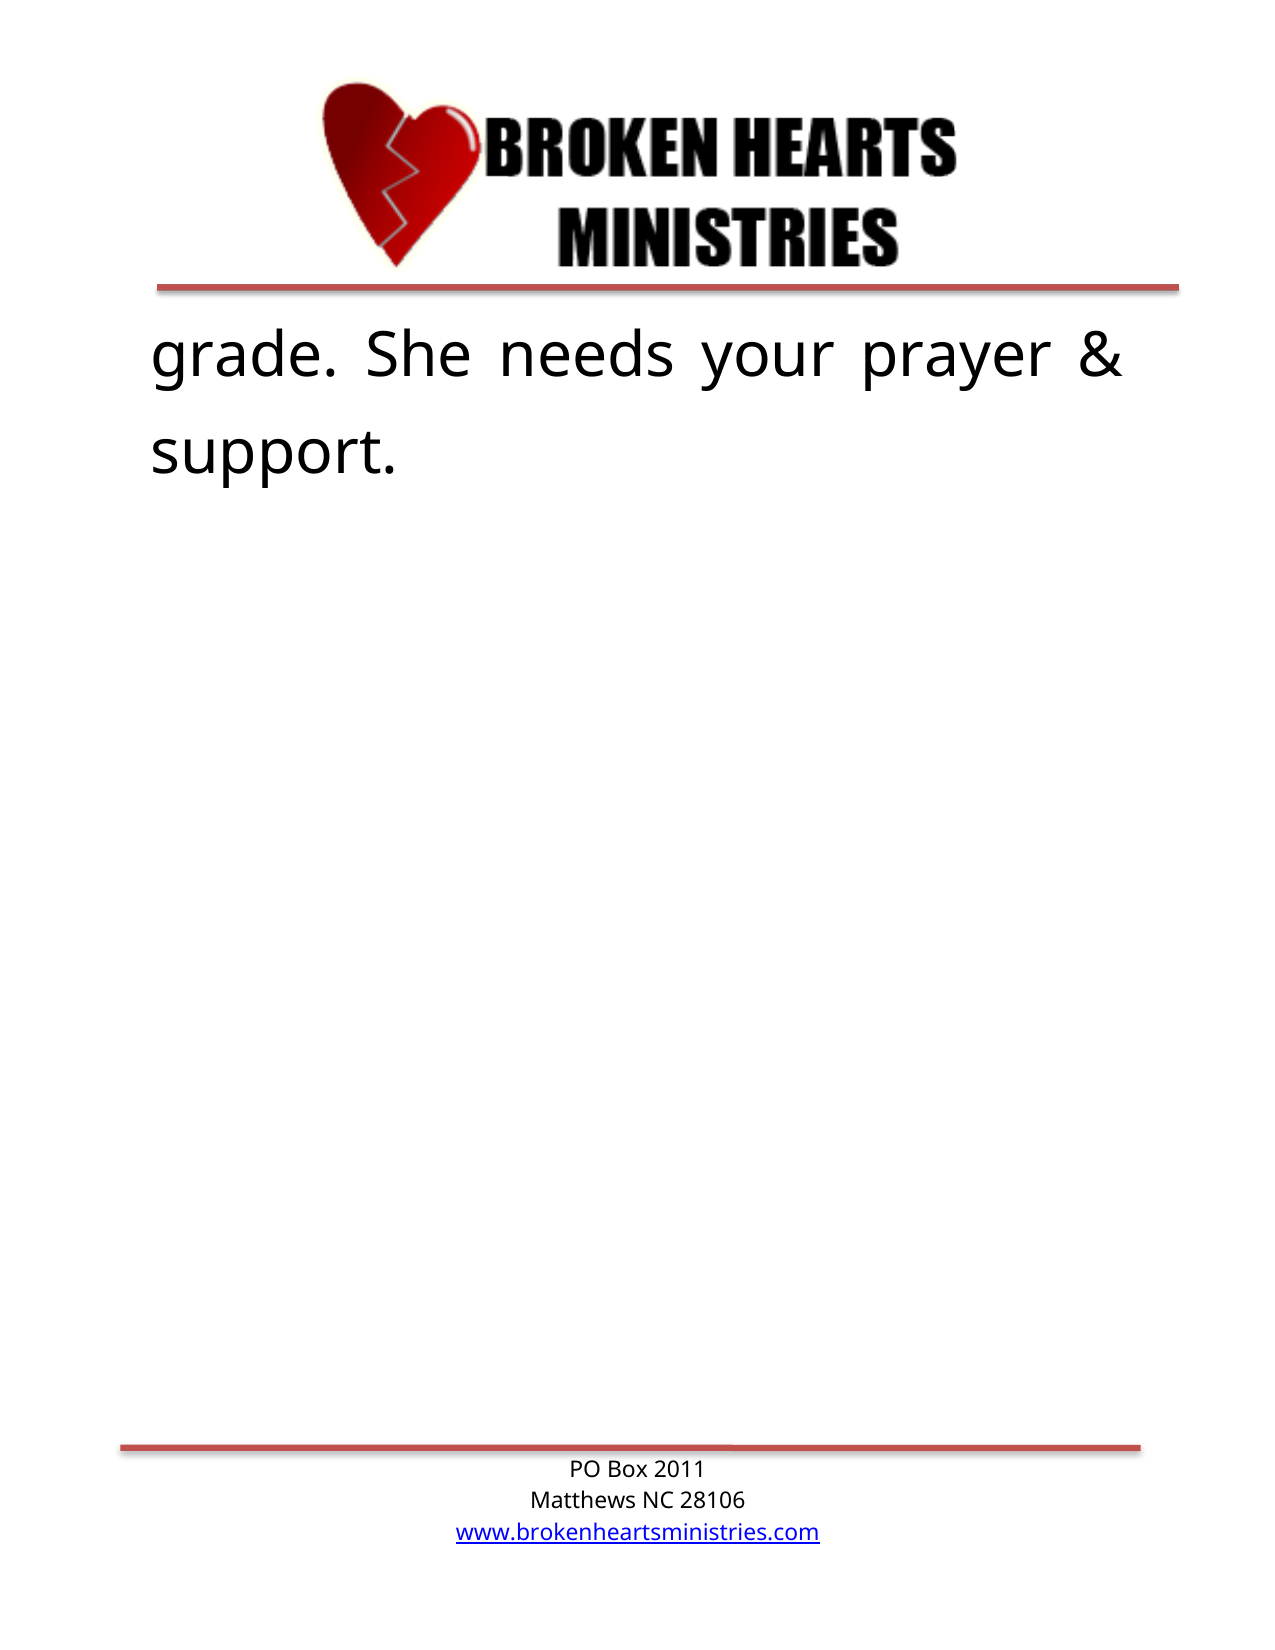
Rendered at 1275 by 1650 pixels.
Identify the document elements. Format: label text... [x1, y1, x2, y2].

picture [150, 75, 1185, 302]
